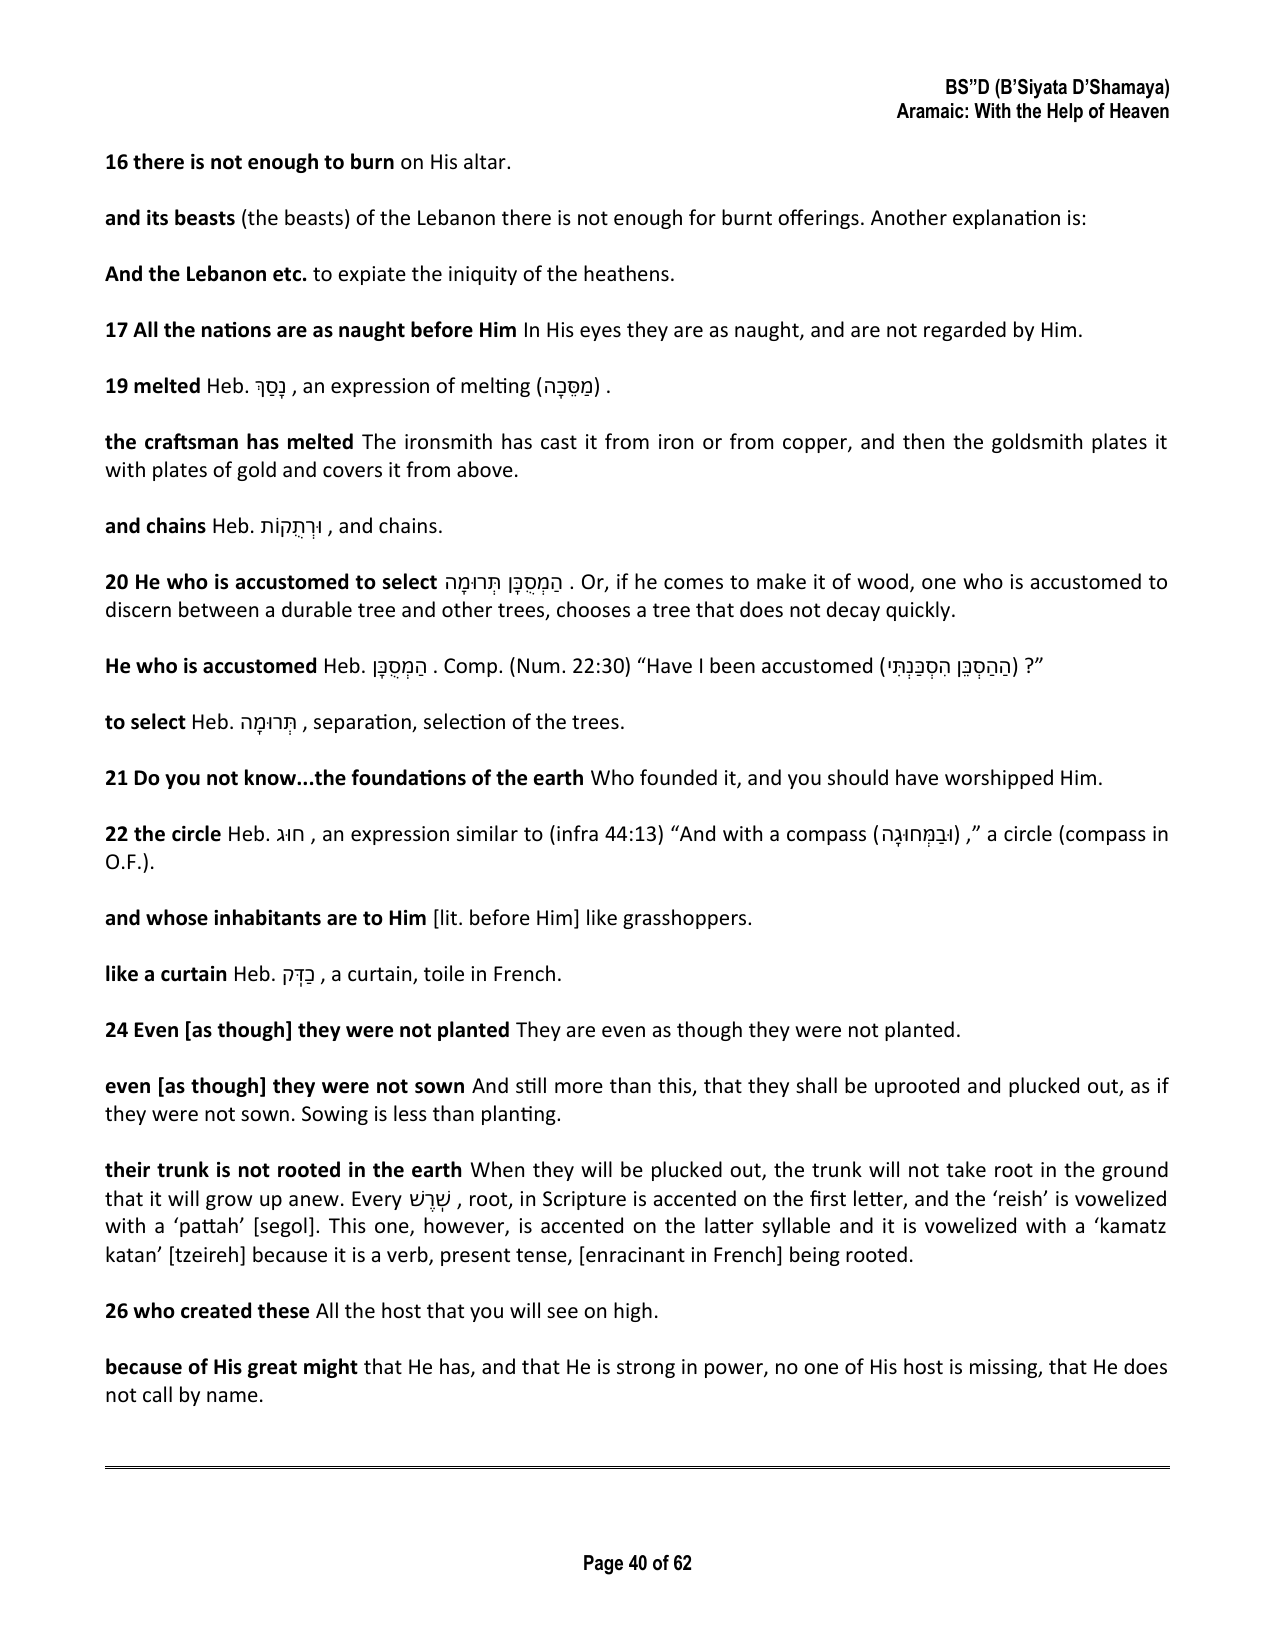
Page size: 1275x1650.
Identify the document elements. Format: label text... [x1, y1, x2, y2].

text the craftsman has melted The ironsmith has cast it from iron or from copper, and then the goldsmith plates it with plates of gold and covers it from above. [105, 427, 1170, 483]
text 20 He who is accustomed to select הַמְסֻכָּן תְּרוּמָה . Or, if he comes to make it of wood, one who is accustomed to discern between a durable tree and other trees, chooses a tree that does not decay quickly. [105, 567, 1170, 623]
text 24 Even [as though] they were not planted They are even as though they were not planted. [105, 1016, 1170, 1043]
text because of His great might that He has, and that He is strong in power, no one of His host is missing, that He does not call by name. [105, 1352, 1170, 1408]
text even [as though] they were not sown And still more than this, that they shall be uprooted and plucked out, as if they were not sown. Sowing is less than planting. [105, 1072, 1170, 1128]
text 17 All the nations are as naught before Him In His eyes they are as naught, and are not regarded by Him. [105, 315, 1170, 343]
text 21 Do you not know...the foundations of the earth Who founded it, and you should have worshipped Him. [105, 763, 1170, 791]
text to select Heb. תְּרוּמָה , separation, selection of the trees. [105, 707, 1170, 735]
text and its beasts (the beasts) of the Lebanon there is not enough for burnt offerings. Another explanation is: [105, 203, 1170, 231]
text And the Lebanon etc. to expiate the iniquity of the heathens. [105, 259, 1170, 287]
text like a curtain Heb. כַדּֽק , a curtain, toile in French. [105, 959, 1170, 987]
text 16 there is not enough to burn on His altar. [105, 147, 1170, 175]
text 26 who created these All the host that you will see on high. [105, 1296, 1170, 1324]
text He who is accustomed Heb. הַמְסֻכָּן . Comp. (Num. 22:30) “Have I been accustomed (הַהַסְכֵּן הִסְכַּנְתִּי) ?” [105, 651, 1170, 679]
text 22 the circle Heb. חוּג , an expression similar to (infra 44:13) “And with a compass (וּבַמְּחוּגָה) ,” a circle (compass in O.F.). [105, 819, 1170, 875]
text their trunk is not rooted in the earth When they will be plucked out, the trunk will not take root in the ground that it will grow up anew. Every שֽׁרֶשׁ , root, in Scripture is accented on the first letter, and the ‘reish’ is vowelized with a ‘pattah’ [segol]. This one, however, is accented on the latter syllable and it is vowelized with a ‘kamatz katan’ [tzeireh] because it is a verb, present tense, [enracinant in French] being rooted. [105, 1156, 1170, 1268]
text 19 melted Heb. נָסַךְ , an expression of melting (מַסֵּכָה) . [105, 371, 1170, 399]
text and whose inhabitants are to Him [lit. before Him] like grasshoppers. [105, 903, 1170, 931]
text and chains Heb. וּרְתֻקוֹת , and chains. [105, 511, 1170, 539]
